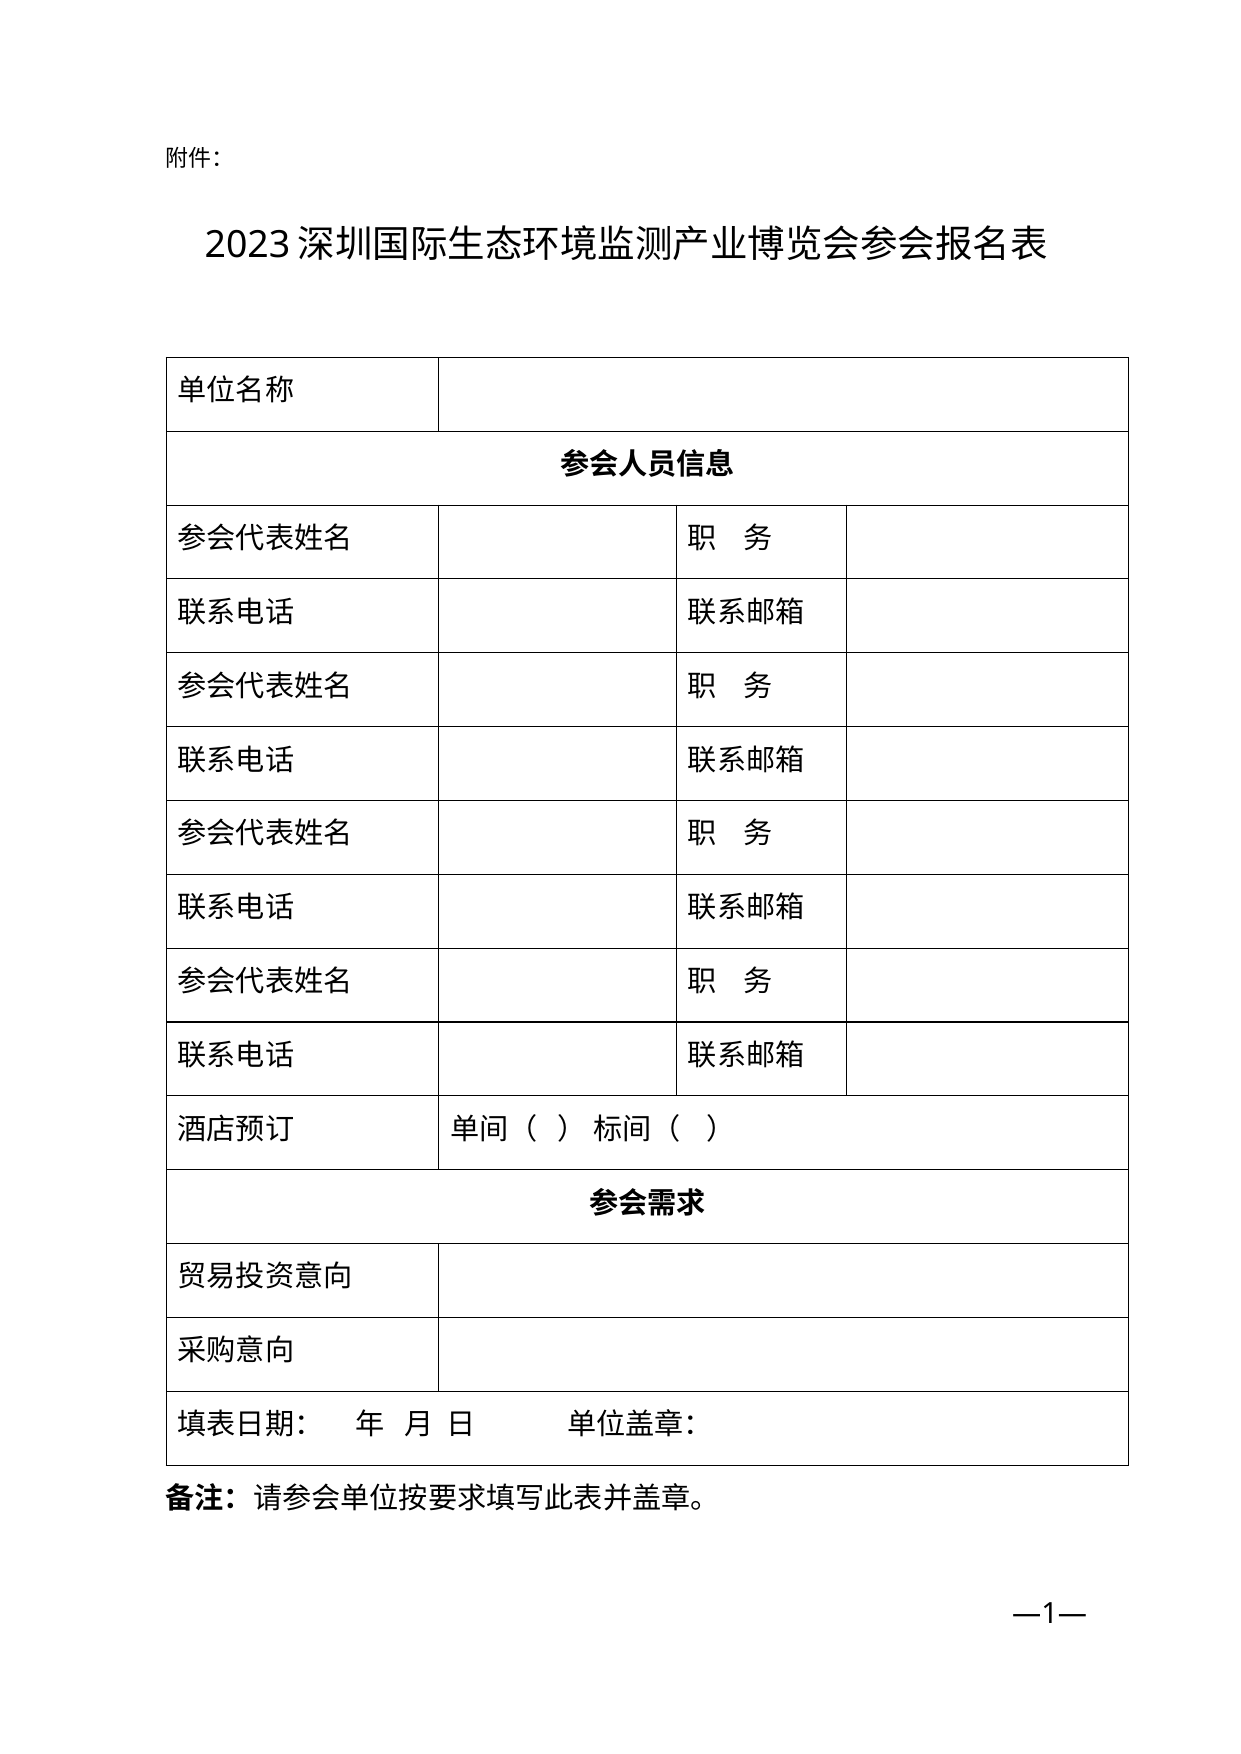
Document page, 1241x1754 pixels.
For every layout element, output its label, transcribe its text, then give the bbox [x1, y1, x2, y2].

table_cell 联系邮箱 [677, 727, 846, 800]
table_cell [439, 801, 676, 874]
table_cell 联系邮箱 [677, 1023, 846, 1095]
table_cell [439, 579, 676, 652]
text 附件： [165, 126, 1087, 186]
table_cell 联系电话 [167, 1023, 438, 1095]
table_cell 参会人员信息 [167, 432, 1128, 504]
table_cell [439, 727, 676, 800]
table_header [439, 358, 1128, 431]
table_cell 联系电话 [167, 875, 438, 948]
table_cell 联系邮箱 [677, 579, 846, 652]
table_cell [439, 506, 676, 578]
table_cell 填表日期： 年 月 日 单位盖章： [167, 1392, 1128, 1464]
table_cell 联系电话 [167, 727, 438, 800]
table_cell [439, 653, 676, 726]
table_cell [847, 1023, 1128, 1095]
table_cell 参会代表姓名 [167, 949, 438, 1021]
table_cell 职 务 [677, 801, 846, 874]
table_cell 联系邮箱 [677, 875, 846, 948]
table_cell 职 务 [677, 949, 846, 1021]
table_cell 单间（ ） 标间（ ） [439, 1096, 1128, 1169]
table_cell 职 务 [677, 506, 846, 578]
table_cell 酒店预订 [167, 1096, 438, 1169]
table_cell [847, 949, 1128, 1021]
table_cell [847, 875, 1128, 948]
text 2023深圳国际生态环境监测产业博览会参会报名表 [165, 211, 1087, 271]
table_cell 贸易投资意向 [167, 1244, 438, 1317]
table_cell [439, 1023, 676, 1095]
table_cell [847, 579, 1128, 652]
table_cell [847, 727, 1128, 800]
text 备注：请参会单位按要求填写此表并盖章。 [165, 1466, 1075, 1526]
table_cell 采购意向 [167, 1318, 438, 1391]
table_cell [439, 1318, 1128, 1391]
table_cell [847, 801, 1128, 874]
table_cell [439, 1244, 1128, 1317]
table_cell [439, 949, 676, 1021]
table_cell 参会需求 [167, 1170, 1128, 1243]
table_cell 参会代表姓名 [167, 653, 438, 726]
table_cell [439, 875, 676, 948]
table_cell [847, 506, 1128, 578]
table_cell [847, 653, 1128, 726]
table_cell 参会代表姓名 [167, 506, 438, 578]
table_cell 参会代表姓名 [167, 801, 438, 874]
table_cell 职 务 [677, 653, 846, 726]
table_header 单位名称 [167, 358, 438, 431]
table_cell 联系电话 [167, 579, 438, 652]
